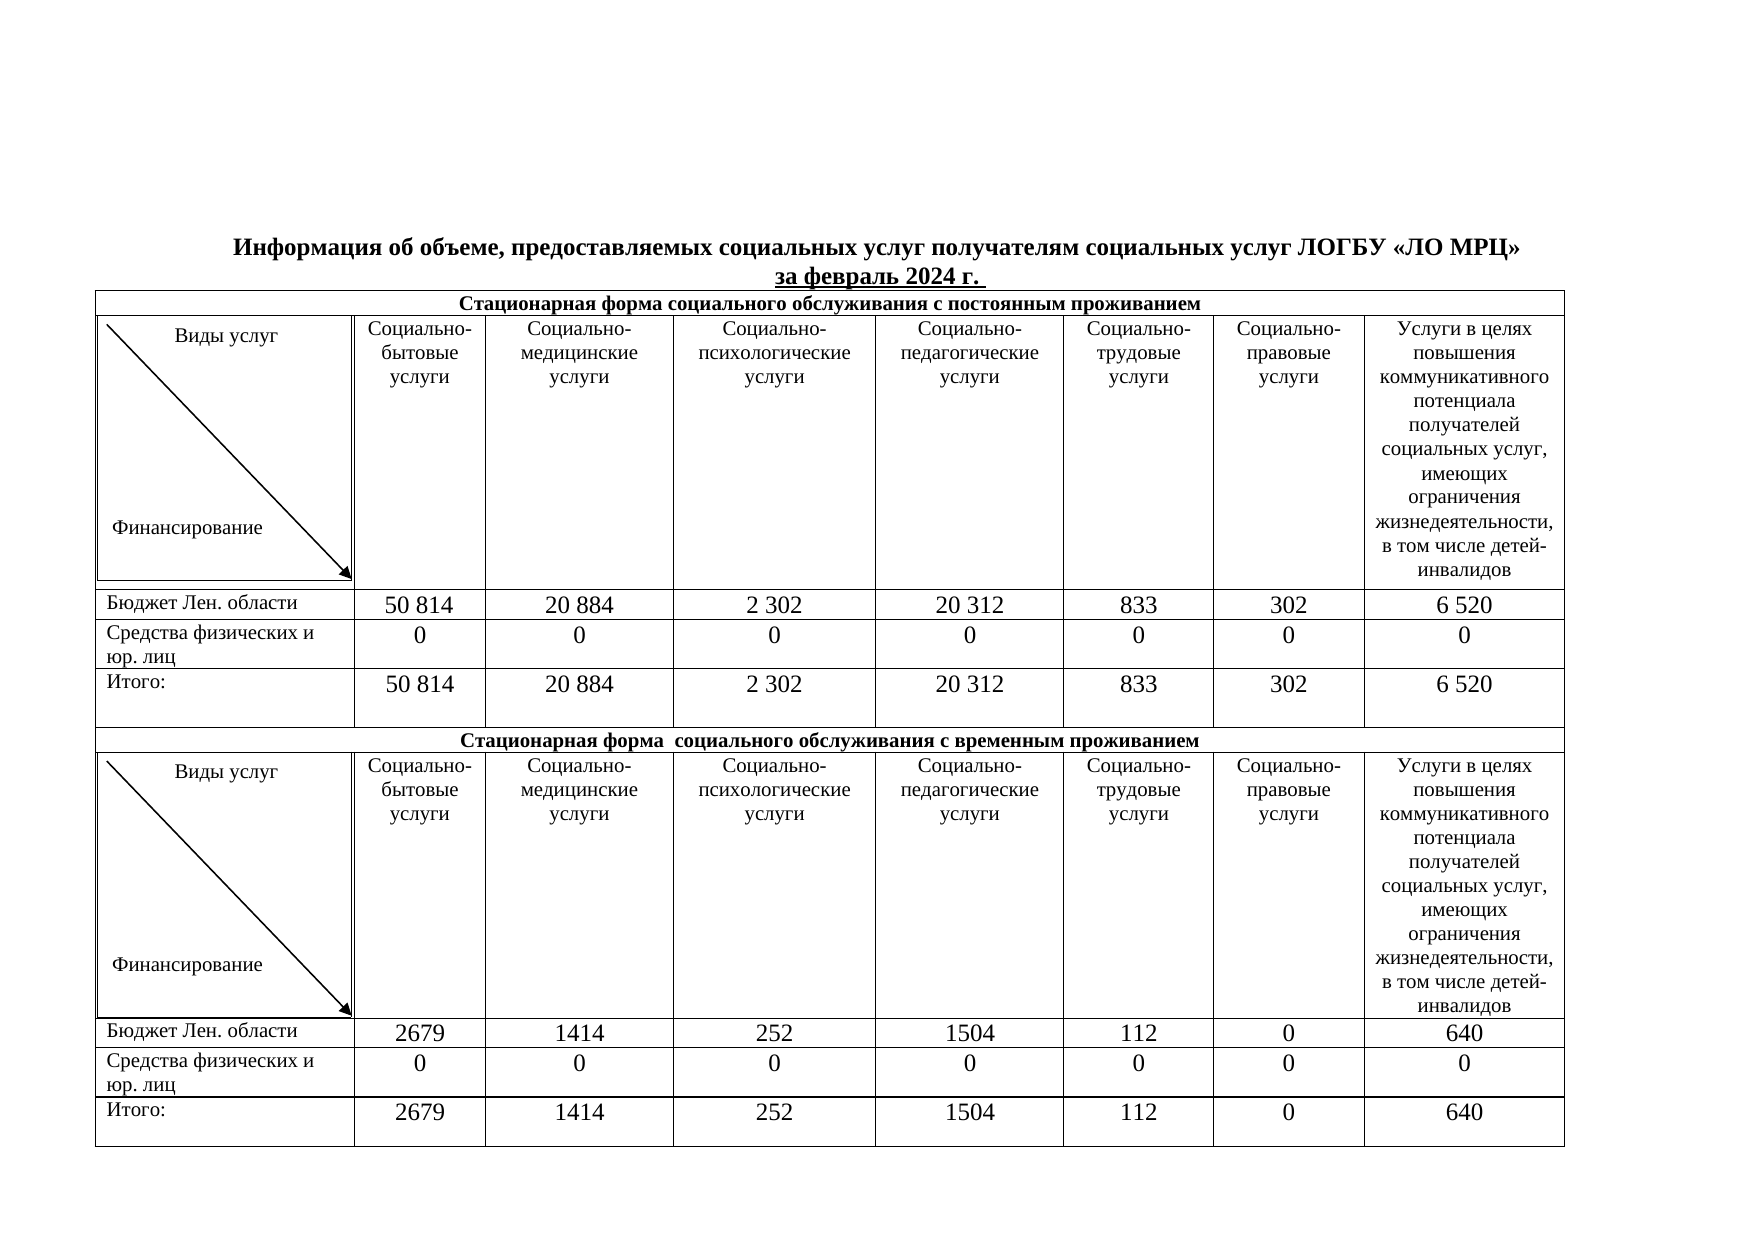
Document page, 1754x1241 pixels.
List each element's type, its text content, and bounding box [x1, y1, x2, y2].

table_cell 0 [486, 620, 673, 668]
table_cell 6 520 [1365, 669, 1564, 727]
table_cell 252 [674, 1098, 875, 1146]
table_cell 0 [1064, 620, 1213, 668]
table_cell Социально-медицинские услуги [486, 753, 673, 1017]
table_cell 640 [1365, 1019, 1564, 1047]
table_cell 6 520 [1365, 590, 1564, 619]
table_cell 2679 [355, 1098, 485, 1146]
table_cell 2 302 [674, 590, 875, 619]
table_cell 0 [355, 620, 485, 668]
table_cell Социально-трудовые услуги [1064, 753, 1213, 1017]
table_cell 833 [1064, 590, 1213, 619]
table_cell 112 [1064, 1098, 1213, 1146]
table_cell 0 [876, 620, 1063, 668]
table_cell 50 814 [355, 590, 485, 619]
text за февраль 2024 г. [118, 261, 1636, 290]
table_cell Социально-трудовые услуги [1064, 316, 1213, 589]
table_cell 0 [1064, 1048, 1213, 1096]
table_cell Услуги в целях повышения коммуникативного потенциала получателей социальных услуг, имеющих ограничения жизнедеятельности, в том числе детей-инвалидов [1365, 316, 1564, 589]
table_cell 112 [1064, 1019, 1213, 1047]
table_cell Итого: [96, 1098, 354, 1146]
table_cell 0 [1214, 1019, 1364, 1047]
table_cell Стационарная форма социального обслуживания с временным проживанием [96, 728, 1564, 752]
table_cell 50 814 [355, 669, 485, 727]
table_cell Социально-педагогические услуги [876, 316, 1063, 589]
table_header Стационарная форма социального обслуживания с постоянным проживанием [96, 291, 1564, 315]
table_cell Социально-медицинские услуги [486, 316, 673, 589]
table_cell Социально-психологические услуги [674, 753, 875, 1017]
table_cell 0 [486, 1048, 673, 1096]
table_cell Социально-психологические услуги [674, 316, 875, 589]
table_cell 2 302 [674, 669, 875, 727]
table_cell 20 312 [876, 669, 1063, 727]
table_cell 20 884 [486, 669, 673, 727]
table_cell Социально-педагогические услуги [876, 753, 1063, 1017]
table_cell 0 [1365, 1048, 1564, 1096]
table_cell [96, 316, 354, 589]
table_cell Бюджет Лен. области [96, 590, 354, 619]
table_cell 0 [355, 1048, 485, 1096]
table_cell 0 [1214, 1098, 1364, 1146]
table_cell 302 [1214, 590, 1364, 619]
table_cell 252 [674, 1019, 875, 1047]
table_cell 302 [1214, 669, 1364, 727]
table_cell 20 312 [876, 590, 1063, 619]
table_cell 1414 [486, 1019, 673, 1047]
table_cell 2679 [355, 1019, 485, 1047]
table_cell 833 [1064, 669, 1213, 727]
table_cell 1414 [486, 1098, 673, 1146]
text Информация об объеме, предоставляемых социальных услуг получателям социальных услуг ЛОГБУ «ЛО МРЦ» [118, 232, 1636, 261]
table_cell 0 [1214, 620, 1364, 668]
table_cell Социально-бытовые услуги [355, 753, 485, 1017]
table_cell Социально-правовые услуги [1214, 753, 1364, 1017]
table_cell 0 [1214, 1048, 1364, 1096]
table_cell 0 [674, 620, 875, 668]
table_cell 0 [876, 1048, 1063, 1096]
table_cell Средства физических и юр. лиц [96, 620, 354, 668]
table_cell 1504 [876, 1019, 1063, 1047]
table_cell 640 [1365, 1098, 1564, 1146]
table_cell 1504 [876, 1098, 1063, 1146]
table_cell Итого: [96, 669, 354, 727]
table_cell Бюджет Лен. области [96, 1019, 354, 1047]
table_cell Социально-бытовые услуги [355, 316, 485, 589]
table_cell 0 [674, 1048, 875, 1096]
table_cell Средства физических и юр. лиц [96, 1048, 354, 1096]
table_cell Социально-правовые услуги [1214, 316, 1364, 589]
table_cell Услуги в целях повышения коммуникативного потенциала получателей социальных услуг, имеющих ограничения жизнедеятельности, в том числе детей-инвалидов [1365, 753, 1564, 1017]
table_cell 20 884 [486, 590, 673, 619]
table_cell 0 [1365, 620, 1564, 668]
